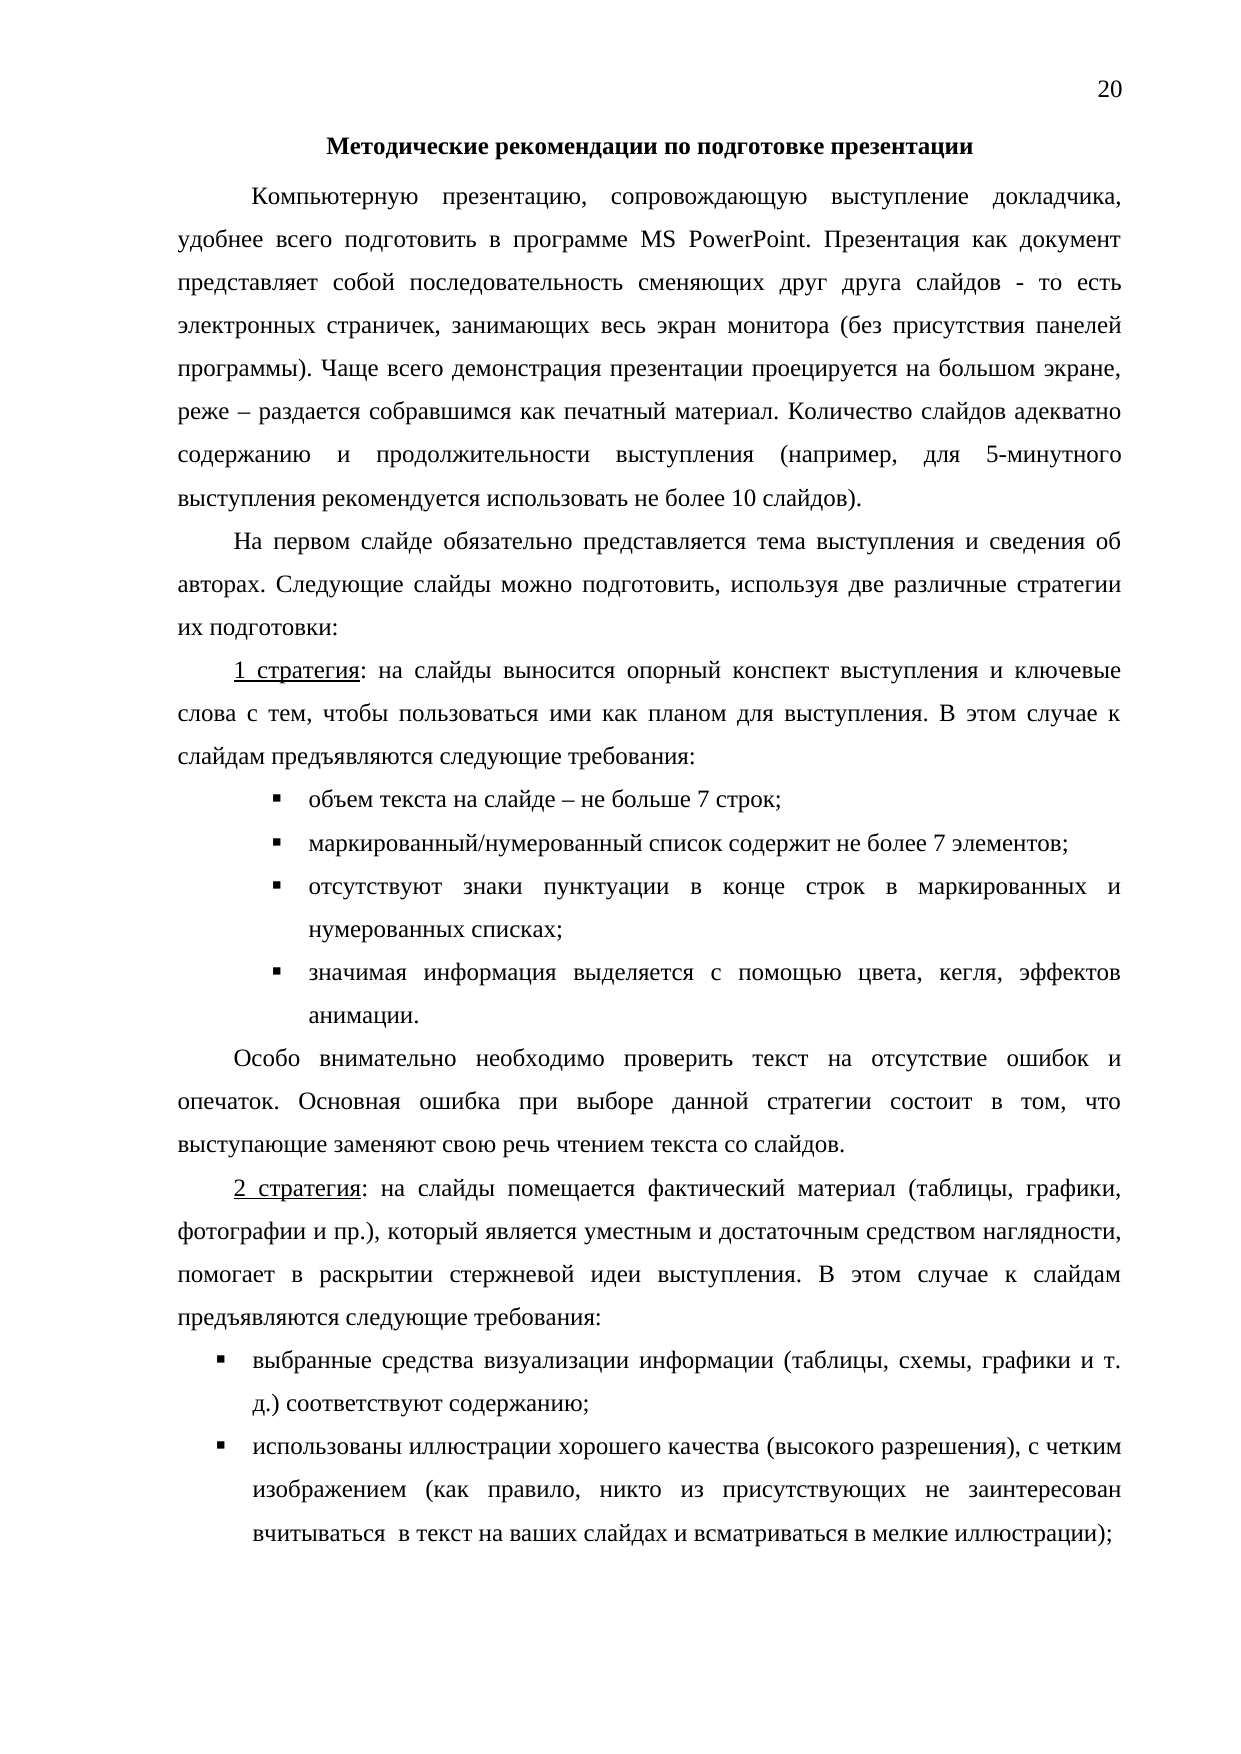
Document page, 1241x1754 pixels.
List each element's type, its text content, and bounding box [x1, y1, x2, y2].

subtitle Методические рекомендации по подготовке презентации [177, 131, 1122, 160]
text 2 стратегия: на слайды помещается фактический материал (таблицы, графики, фотографии и пр.), который является уместным и достаточным средством наглядности, помогает в раскрытии стержневой идеи выступления. В этом случае к слайдам предъявляются следующие требования: [177, 1173, 1122, 1331]
list значимая информация выделяется с помощью цвета, кегля, эффектов анимации. [271, 957, 1122, 1029]
list выбранные средства визуализации информации (таблицы, схемы, графики и т. д.) соответствуют содержанию; [215, 1345, 1122, 1417]
list отсутствуют знаки пунктуации в конце строк в маркированных и нумерованных списках; [271, 871, 1122, 943]
list маркированный/нумерованный список содержит не более 7 элементов; [271, 828, 1122, 856]
text 1 стратегия: на слайды выносится опорный конспект выступления и ключевые слова с тем, чтобы пользоваться ими как планом для выступления. В этом случае к слайдам предъявляются следующие требования: [177, 655, 1122, 770]
text На первом слайде обязательно представляется тема выступления и сведения об авторах. Следующие слайды можно подготовить, используя две различные стратегии их подготовки: [177, 526, 1122, 641]
list объем текста на слайде – не больше 7 строк; [271, 784, 1122, 813]
text Особо внимательно необходимо проверить текст на отсутствие ошибок и опечаток. Основная ошибка при выборе данной стратегии состоит в том, что выступающие заменяют свою речь чтением текста со слайдов. [177, 1043, 1122, 1158]
list использованы иллюстрации хорошего качества (высокого разрешения), с четким изображением (как правило, никто из присутствующих не заинтересован вчитываться в текст на ваших слайдах и всматриваться в мелкие иллюстрации); [215, 1431, 1122, 1546]
text Компьютерную презентацию, сопровождающую выступление докладчика, удобнее всего подготовить в программе MS PowerPoint. Презентация как документ представляет собой последовательность сменяющих друг друга слайдов - то есть электронных страничек, занимающих весь экран монитора (без присутствия панелей программы). Чаще всего демонстрация презентации проецируется на большом экране, реже – раздается собравшимся как печатный материал. Количество слайдов адекватно содержанию и продолжительности выступления (например, для 5-минутного выступления рекомендуется использовать не более 10 слайдов). [177, 181, 1122, 511]
